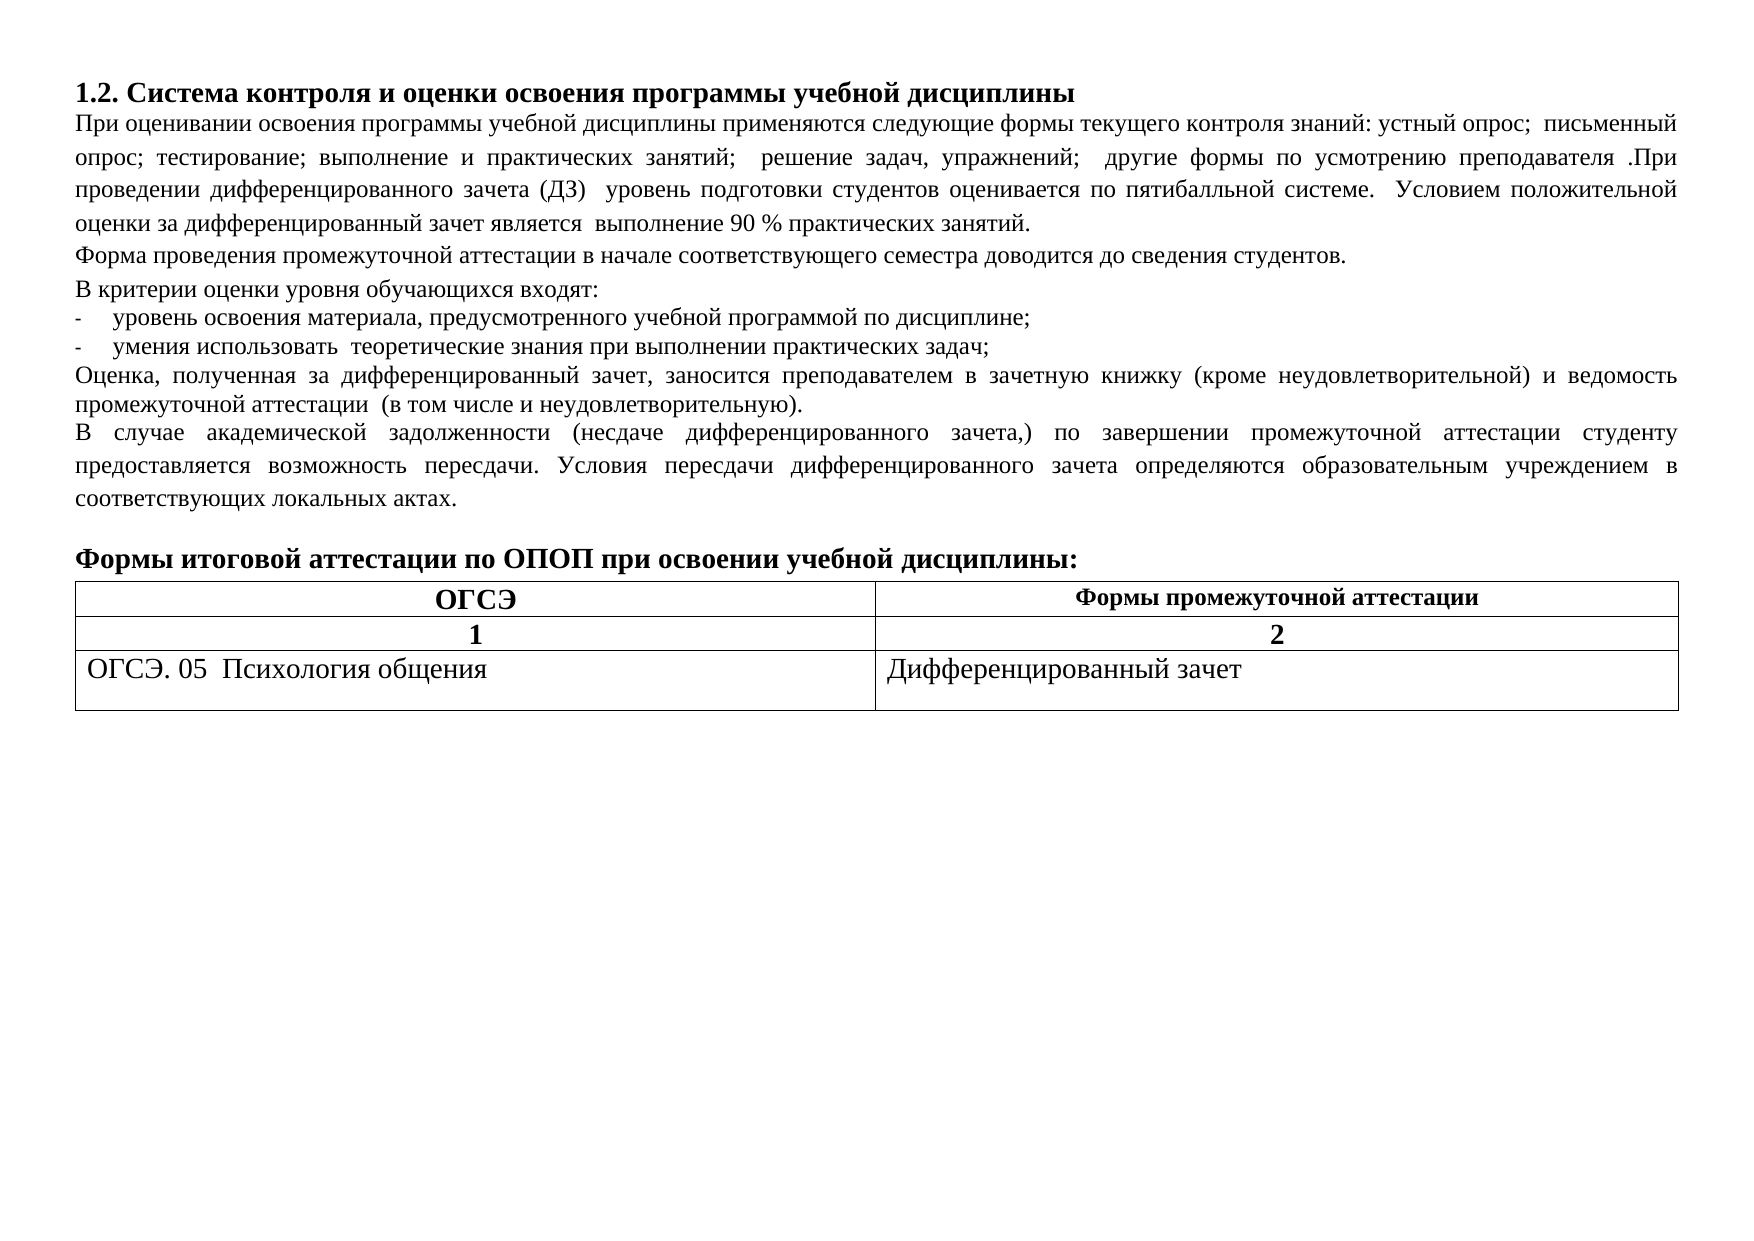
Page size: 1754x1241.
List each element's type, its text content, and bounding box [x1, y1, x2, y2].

table_header Формы промежуточной аттестации [876, 582, 1678, 616]
text Форма проведения промежуточной аттестации в начале соответствующего семестра доводится до сведения студентов. [75, 241, 1679, 269]
table_cell 2 [876, 617, 1678, 650]
table_cell Дифференцированный зачет [876, 651, 1678, 710]
text 1.2. Система контроля и оценки освоения программы учебной дисциплины [75, 75, 1679, 108]
text При оценивании освоения программы учебной дисциплины применяются следующие формы текущего контроля знаний: устный опрос; письменный опрос; тестирование; выполнение и практических занятий; решение задач, упражнений; другие формы по усмотрению преподавателя .При проведении дифференцированного зачета (ДЗ) уровень подготовки студентов оценивается по пятибалльной системе. Условием положительной оценки за дифференцированный зачет является выполнение 90 % практических занятий. [75, 108, 1679, 236]
table_header ОГСЭ [76, 582, 875, 616]
list умения использовать теоретические знания при выполнении практических задач; [75, 331, 1679, 360]
table_cell 1 [76, 617, 875, 650]
list уровень освоения материала, предусмотренного учебной программой по дисциплине; [75, 302, 1679, 331]
table_cell ОГСЭ. 05 Психология общения [76, 651, 875, 710]
text Оценка, полученная за дифференцированный зачет, заносится преподавателем в зачетную книжку (кроме неудовлетворительной) и ведомость промежуточной аттестации (в том числе и неудовлетворительную). [75, 360, 1679, 417]
text В случае академической задолженности (несдаче дифференцированного зачета,) по завершении промежуточной аттестации студенту предоставляется возможность пересдачи. Условия пересдачи дифференцированного зачета определяются образовательным учреждением в соответствующих локальных актах. [75, 417, 1679, 512]
text Формы итоговой аттестации по ОПОП при освоении учебной дисциплины: [75, 541, 1679, 575]
text В критерии оценки уровня обучающихся входят: [75, 274, 1679, 302]
